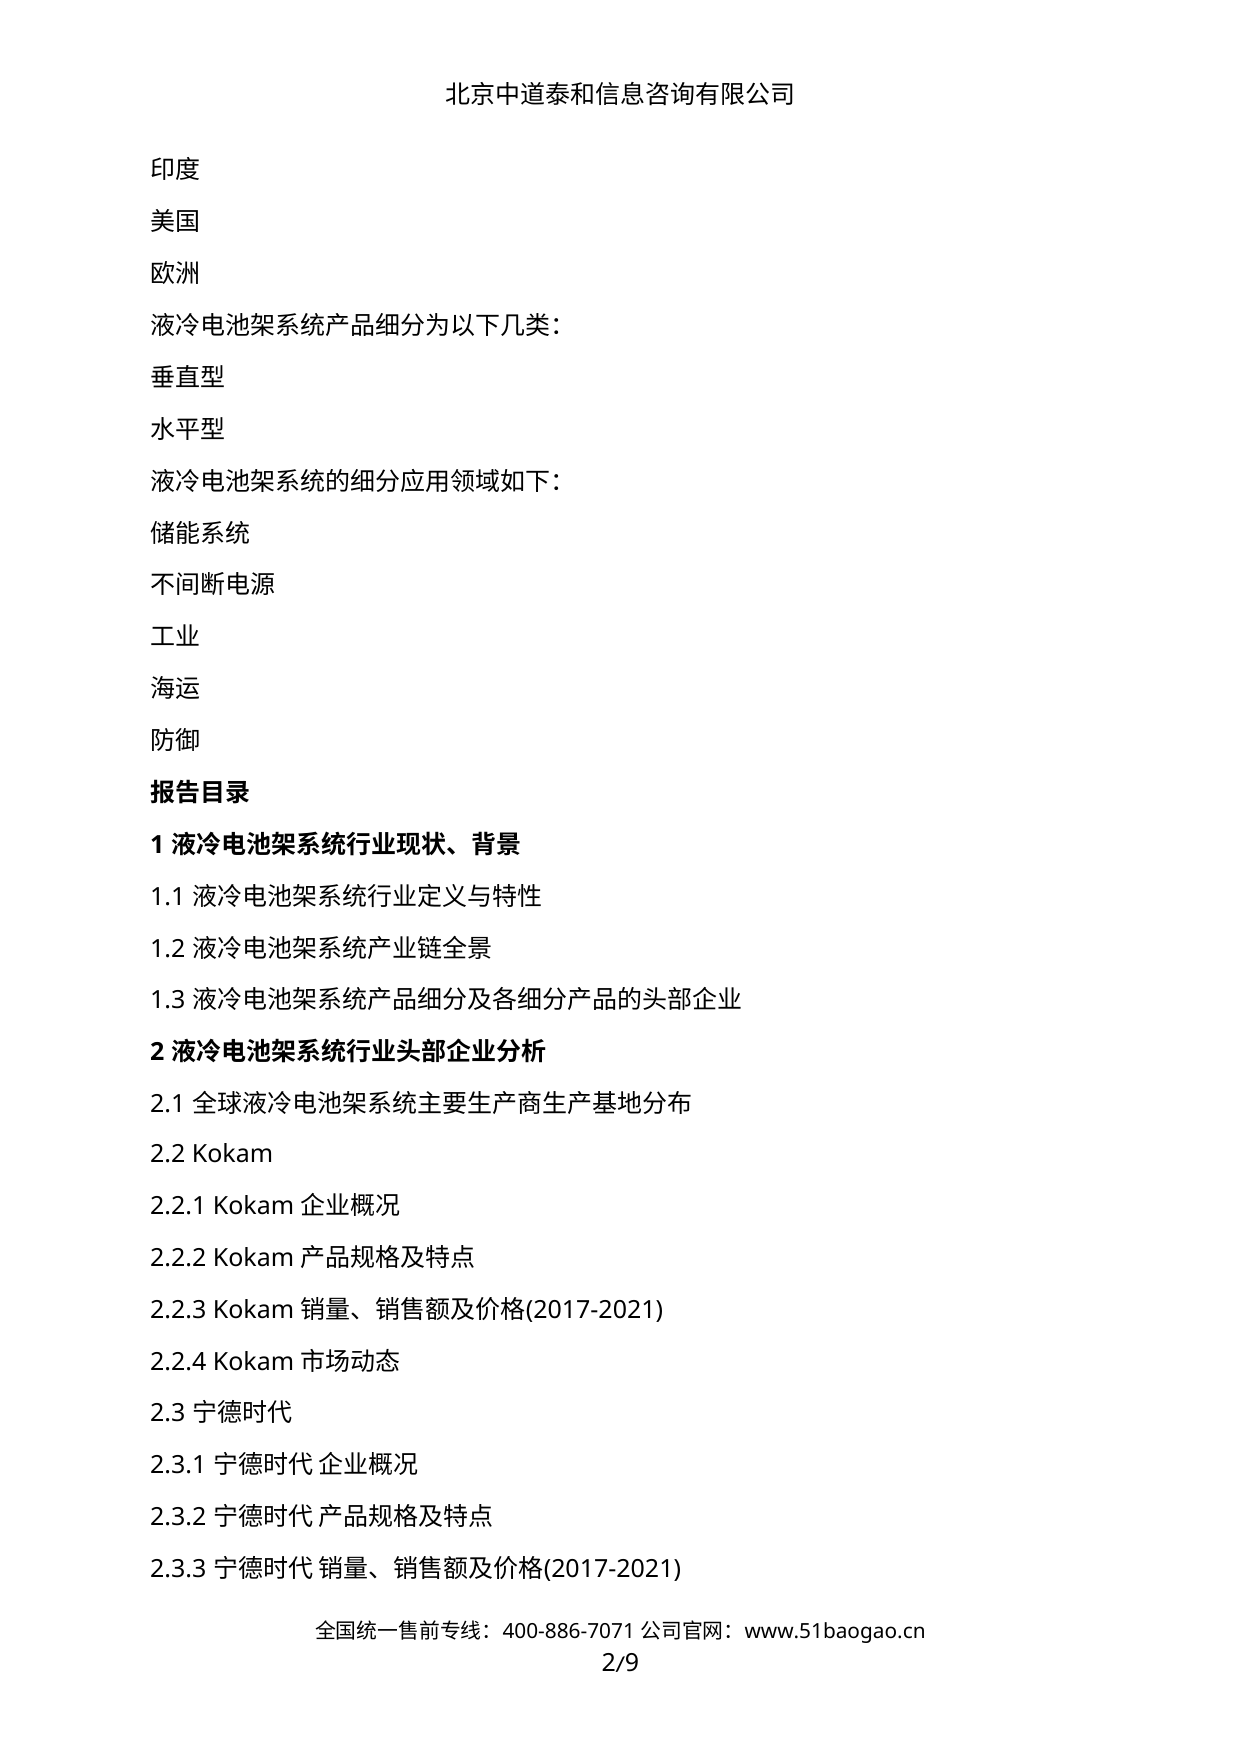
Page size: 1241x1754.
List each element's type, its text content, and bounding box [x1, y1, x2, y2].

text 2.1 全球液冷电池架系统主要生产商生产基地分布 [150, 1084, 1090, 1120]
text 美国 [150, 202, 1090, 238]
text 2.3 宁德时代 [150, 1393, 1090, 1429]
text 欧洲 [150, 254, 1090, 290]
text 1.1 液冷电池架系统行业定义与特性 [150, 876, 1090, 912]
text 2.2.3 Kokam 销量、销售额及价格(2017-2021) [150, 1289, 1090, 1325]
text 2 液冷电池架系统行业头部企业分析 [150, 1032, 1090, 1068]
text 储能系统 [150, 513, 1090, 549]
text 水平型 [150, 409, 1090, 446]
text 1.3 液冷电池架系统产品细分及各细分产品的头部企业 [150, 980, 1090, 1016]
text 液冷电池架系统产品细分为以下几类： [150, 306, 1090, 342]
text 2.3.3 宁德时代 销量、销售额及价格(2017-2021) [150, 1548, 1090, 1585]
text 不间断电源 [150, 565, 1090, 601]
text 防御 [150, 721, 1090, 757]
text 2.2 Kokam [150, 1136, 1090, 1170]
text 工业 [150, 617, 1090, 653]
text 2.2.1 Kokam 企业概况 [150, 1185, 1090, 1222]
text 海运 [150, 669, 1090, 705]
text 1.2 液冷电池架系统产业链全景 [150, 928, 1090, 964]
text 印度 [150, 150, 1090, 186]
text 垂直型 [150, 357, 1090, 394]
text 2.2.2 Kokam 产品规格及特点 [150, 1237, 1090, 1273]
text 1 液冷电池架系统行业现状、背景 [150, 824, 1090, 861]
text 液冷电池架系统的细分应用领域如下： [150, 461, 1090, 497]
text 2.3.1 宁德时代 企业概况 [150, 1445, 1090, 1481]
text 报告目录 [150, 772, 1090, 809]
text 2.3.2 宁德时代 产品规格及特点 [150, 1497, 1090, 1533]
text 2.2.4 Kokam 市场动态 [150, 1341, 1090, 1377]
